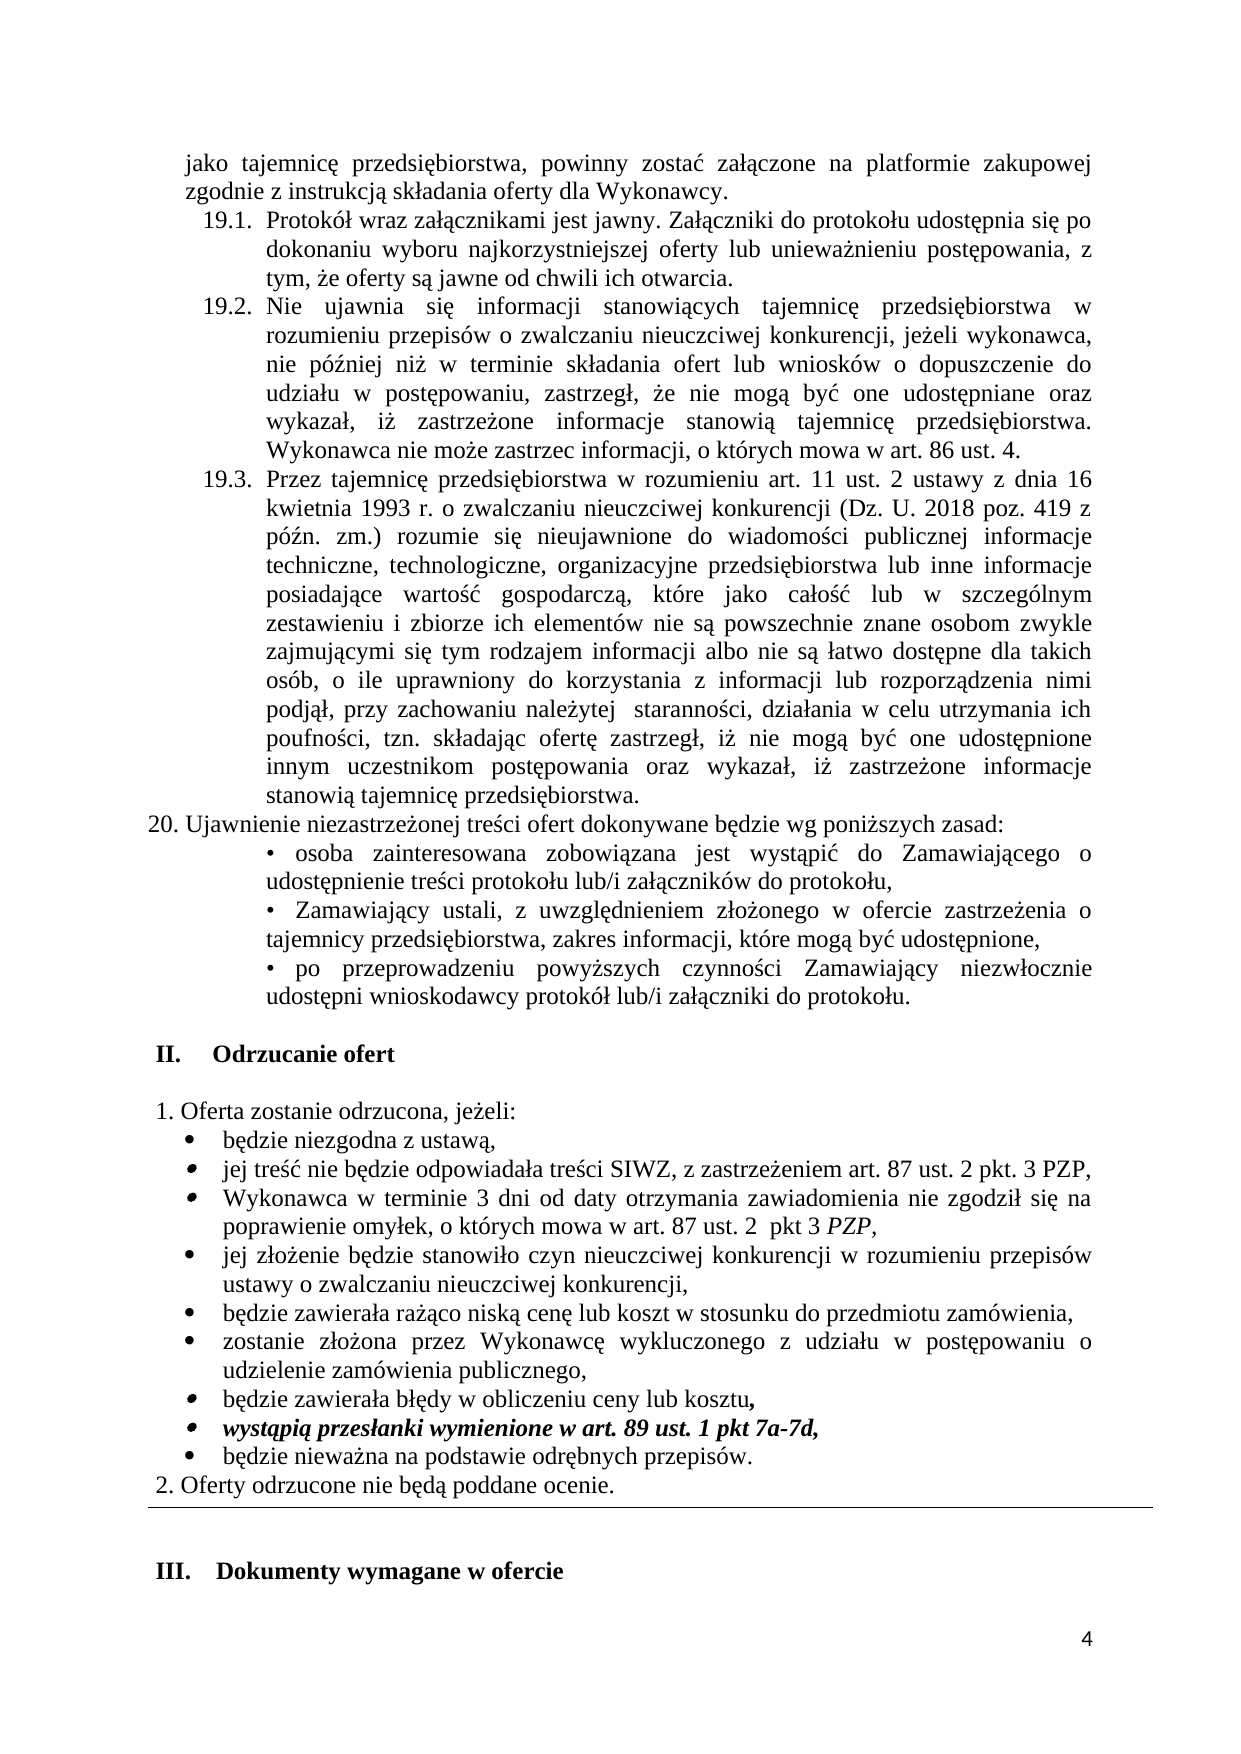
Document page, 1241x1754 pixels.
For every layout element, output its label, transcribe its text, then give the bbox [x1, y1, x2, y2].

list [148, 148, 1093, 205]
list jej złożenie będzie stanowiło czyn nieuczciwej konkurencji w rozumieniu przepisów ustawy o zwalczaniu nieuczciwej konkurencji, [185, 1240, 1093, 1298]
list Ujawnienie niezastrzeżonej treści ofert dokonywane będzie wg poniższych zasad: [148, 809, 1093, 838]
list Protokół wraz załącznikami jest jawny. Załączniki do protokołu udostępnia się po dokonaniu wyboru najkorzystniejszej oferty lub unieważnieniu postępowania, z tym, że oferty są jawne od chwili ich otwarcia. [202, 205, 1093, 291]
text • po przeprowadzeniu powyższych czynności Zamawiający niezwłocznie udostępni wnioskodawcy protokół lub/i załączniki do protokołu. [266, 953, 1093, 1010]
list Wykonawca w terminie 3 dni od daty otrzymania zawiadomienia nie zgodził się na poprawienie omyłek, o których mowa w art. 87 ust. 2 pkt 3 PZP, [185, 1183, 1093, 1240]
list jej treść nie będzie odpowiadała treści SIWZ, z zastrzeżeniem art. 87 ust. 2 pkt. 3 PZP, [185, 1154, 1093, 1183]
text II. Odrzucanie ofert [155, 1039, 1093, 1068]
list wystąpią przesłanki wymienione w art. 89 ust. 1 pkt 7a-7d, [185, 1413, 1093, 1441]
list będzie niezgodna z ustawą, [185, 1125, 1093, 1154]
text • Zamawiający ustali, z uwzględnieniem złożonego w ofercie zastrzeżenia o tajemnicy przedsiębiorstwa, zakres informacji, które mogą być udostępnione, [266, 895, 1093, 953]
list będzie nieważna na podstawie odrębnych przepisów. [185, 1441, 1093, 1470]
list Nie ujawnia się informacji stanowiących tajemnicę przedsiębiorstwa w rozumieniu przepisów o zwalczaniu nieuczciwej konkurencji, jeżeli wykonawca, nie później niż w terminie składania ofert lub wniosków o dopuszczenie do udziału w postępowaniu, zastrzegł, że nie mogą być one udostępniane oraz wykazał, iż zastrzeżone informacje stanowią tajemnicę przedsiębiorstwa. Wykonawca nie może zastrzec informacji, o których mowa w art. 86 ust. 4. [202, 291, 1093, 464]
list będzie zawierała błędy w obliczeniu ceny lub kosztu, [185, 1384, 1093, 1413]
list będzie zawierała rażąco niską cenę lub koszt w stosunku do przedmiotu zamówienia, [185, 1298, 1093, 1326]
list Przez tajemnicę przedsiębiorstwa w rozumieniu art. 11 ust. 2 ustawy z dnia 16 kwietnia 1993 r. o zwalczaniu nieuczciwej konkurencji (Dz. U. 2018 poz. 419 z późn. zm.) rozumie się nieujawnione do wiadomości publicznej informacje techniczne, technologiczne, organizacyjne przedsiębiorstwa lub inne informacje posiadające wartość gospodarczą, które jako całość lub w szczególnym zestawieniu i zbiorze ich elementów nie są powszechnie znane osobom zwykle zajmującymi się tym rodzajem informacji albo nie są łatwo dostępne dla takich osób, o ile uprawniony do korzystania z informacji lub rozporządzenia nimi podjął, przy zachowaniu należytej staranności, działania w celu utrzymania ich poufności, tzn. składając ofertę zastrzegł, iż nie mogą być one udostępnione innym uczestnikom postępowania oraz wykazał, iż zastrzeżone informacje stanowią tajemnicę przedsiębiorstwa. [202, 464, 1093, 809]
text • osoba zainteresowana zobowiązana jest wystąpić do Zamawiającego o udostępnienie treści protokołu lub/i załączników do protokołu, [266, 838, 1093, 895]
text 2. Oferty odrzucone nie będą poddane ocenie. [155, 1470, 1093, 1499]
text III. Dokumenty wymagane w ofercie [155, 1556, 1093, 1585]
text 1. Oferta zostanie odrzucona, jeżeli: [155, 1096, 1093, 1125]
list zostanie złożona przez Wykonawcę wykluczonego z udziału w postępowaniu o udzielenie zamówienia publicznego, [185, 1326, 1093, 1384]
